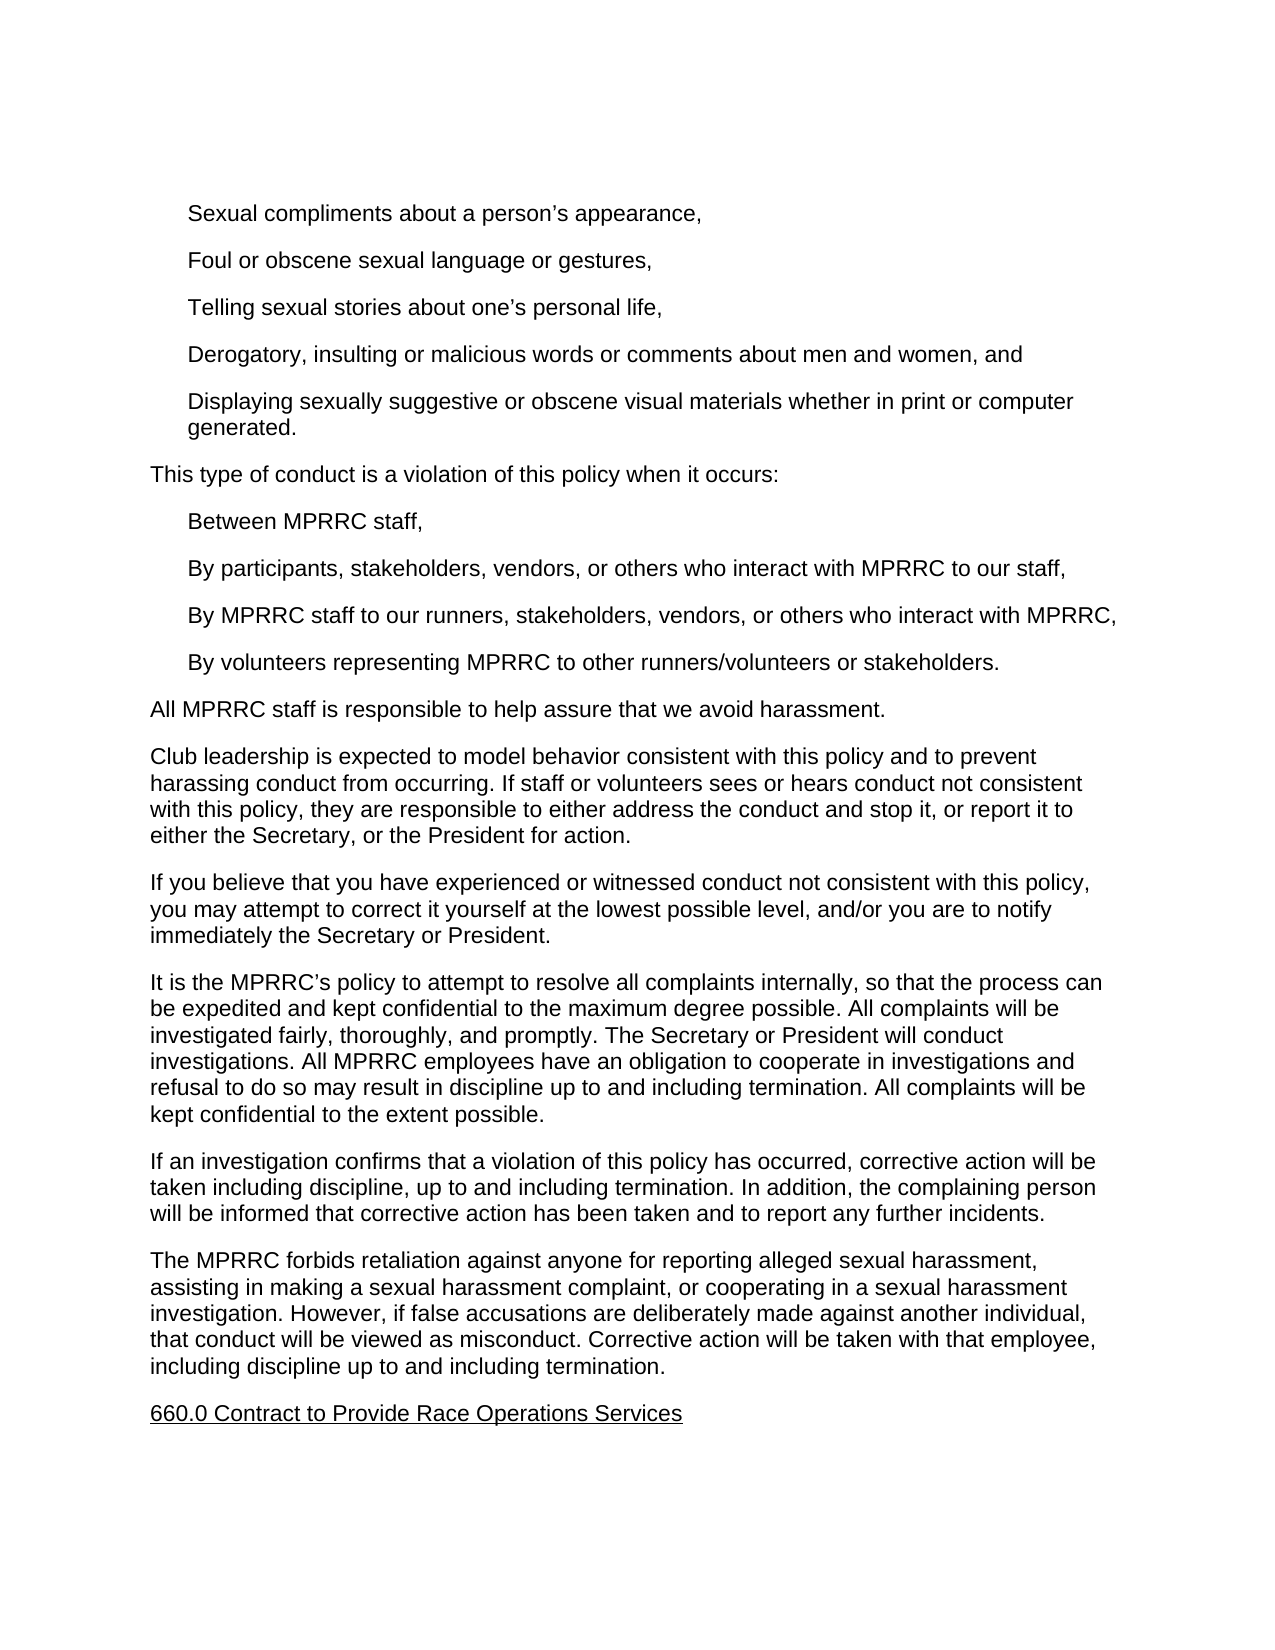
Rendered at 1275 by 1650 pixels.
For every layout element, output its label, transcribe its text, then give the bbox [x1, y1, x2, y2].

text By volunteers representing MPRRC to other runners/volunteers or stakeholders. [150, 649, 1125, 676]
text Club leadership is expected to model behavior consistent with this policy and to prevent harassing conduct from occurring. If staff or volunteers sees or hears conduct not consistent with this policy, they are responsible to either address the conduct and stop it, or report it to either the Secretary, or the President for action. [150, 743, 1125, 848]
text This type of conduct is a violation of this policy when it occurs: [150, 461, 1125, 488]
text Displaying sexually suggestive or obscene visual materials whether in print or computer generated. [187, 388, 1125, 441]
text It is the MPRRC’s policy to attempt to resolve all complaints internally, so that the process can be expedited and kept confidential to the maximum degree possible. All complaints will be investigated fairly, thoroughly, and promptly. The Secretary or President will conduct investigations. All MPRRC employees have an obligation to cooperate in investigations and refusal to do so may result in discipline up to and including termination. All complaints will be kept confidential to the extent possible. [150, 969, 1125, 1127]
text By MPRRC staff to our runners, stakeholders, vendors, or others who interact with MPRRC, [150, 602, 1125, 628]
text If you believe that you have experienced or witnessed conduct not consistent with this policy, you may attempt to correct it yourself at the lowest possible level, and/or you are to notify immediately the Secretary or President. [150, 869, 1125, 948]
text Between MPRRC staff, [150, 508, 1125, 534]
text The MPRRC forbids retaliation against anyone for reporting alleged sexual harassment, assisting in making a sexual harassment complaint, or cooperating in a sexual harassment investigation. However, if false accusations are deliberately made against another individual, that conduct will be viewed as misconduct. Corrective action will be taken with that employee, including discipline up to and including termination. [150, 1247, 1125, 1379]
text Derogatory, insulting or malicious words or comments about men and women, and [150, 341, 1125, 367]
text 660.0 Contract to Provide Race Operations Services [150, 1400, 1125, 1426]
text By participants, stakeholders, vendors, or others who interact with MPRRC to our staff, [150, 555, 1125, 582]
text If an investigation confirms that a violation of this policy has occurred, corrective action will be taken including discipline, up to and including termination. In addition, the complaining person will be informed that corrective action has been taken and to report any further incidents. [150, 1148, 1125, 1227]
text Foul or obscene sexual language or gestures, [150, 247, 1125, 273]
text All MPRRC staff is responsible to help assure that we avoid harassment. [150, 696, 1125, 722]
text Sexual compliments about a person’s appearance, [150, 200, 1125, 226]
text Telling sexual stories about one’s personal life, [150, 294, 1125, 320]
